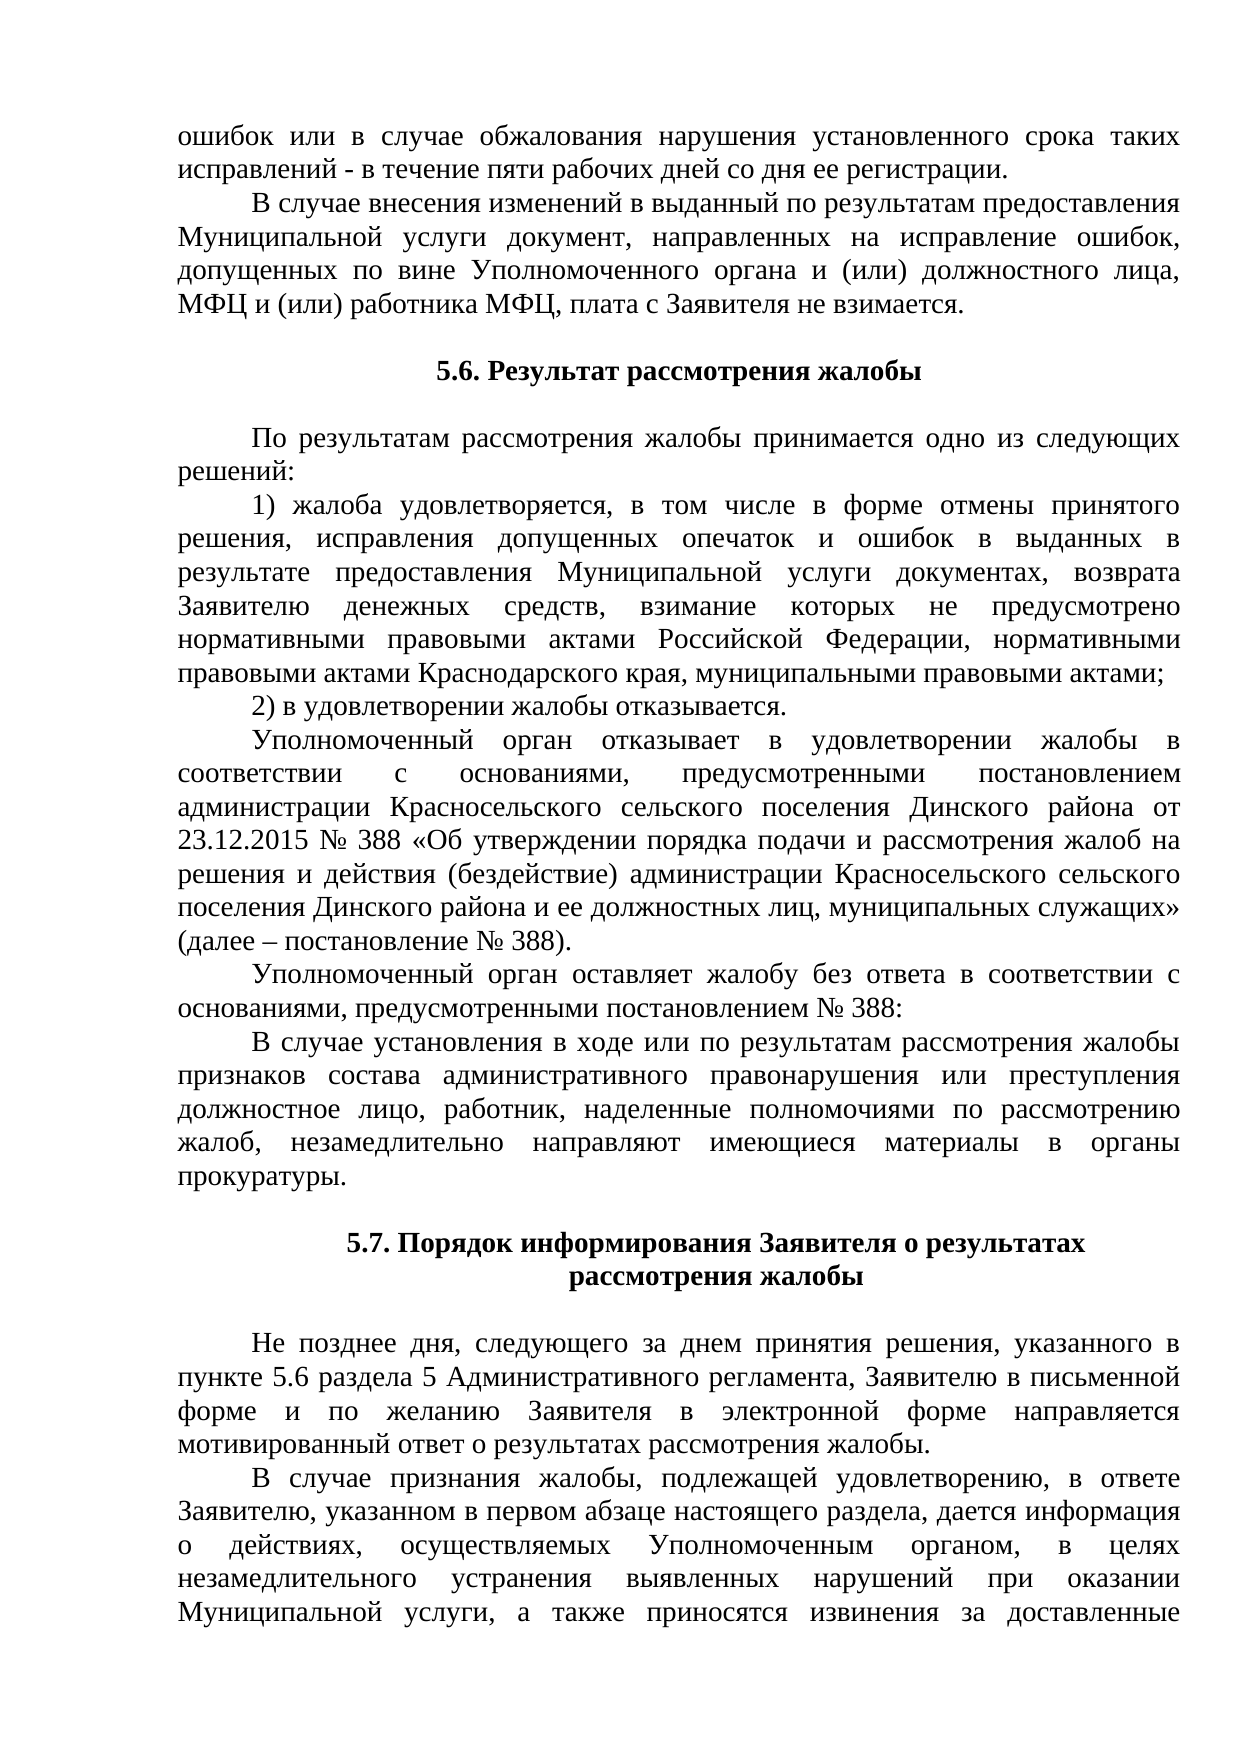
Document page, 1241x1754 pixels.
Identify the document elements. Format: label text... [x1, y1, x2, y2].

text 2) в удовлетворении жалобы отказывается. [177, 688, 1181, 722]
text Не позднее дня, следующего за днем принятия решения, указанного в пункте 5.6 раздела 5 Административного регламента, Заявителю в письменной форме и по желанию Заявителя в электронной форме направляется мотивированный ответ о результатах рассмотрения жалобы. [177, 1326, 1181, 1460]
text Уполномоченный орган оставляет жалобу без ответа в соответствии с основаниями, предусмотренными постановлением № 388: [177, 957, 1181, 1024]
text 1) жалоба удовлетворяется, в том числе в форме отмены принятого решения, исправления допущенных опечаток и ошибок в выданных в результате предоставления Муниципальной услуги документах, возврата Заявителю денежных средств, взимание которых не предусмотрено нормативными правовыми актами Российской Федерации, нормативными правовыми актами Краснодарского края, муниципальными правовыми актами; [177, 487, 1181, 688]
text рассмотрения жалобы [177, 1258, 1181, 1292]
text По результатам рассмотрения жалобы принимается одно из следующих решений: [177, 420, 1181, 487]
text 5.7. Порядок информирования Заявителя о результатах [177, 1225, 1181, 1258]
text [177, 1460, 1181, 1627]
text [177, 118, 1181, 185]
text В случае установления в ходе или по результатам рассмотрения жалобы признаков состава административного правонарушения или преступления должностное лицо, работник, наделенные полномочиями по рассмотрению жалоб, незамедлительно направляют имеющиеся материалы в органы прокуратуры. [177, 1024, 1181, 1191]
text Уполномоченный орган отказывает в удовлетворении жалобы в соответствии с основаниями, предусмотренными постановлением администрации Красносельского сельского поселения Динского района от 23.12.2015 № 388 «Об утверждении порядка подачи и рассмотрения жалоб на решения и действия (бездействие) администрации Красносельского сельского поселения Динского района и ее должностных лиц, муниципальных служащих» (далее – постановление № 388). [177, 722, 1181, 957]
text 5.6. Результат рассмотрения жалобы [177, 353, 1181, 386]
text В случае внесения изменений в выданный по результатам предоставления Муниципальной услуги документ, направленных на исправление ошибок, допущенных по вине Уполномоченного органа и (или) должностного лица, МФЦ и (или) работника МФЦ, плата с Заявителя не взимается. [177, 185, 1181, 319]
